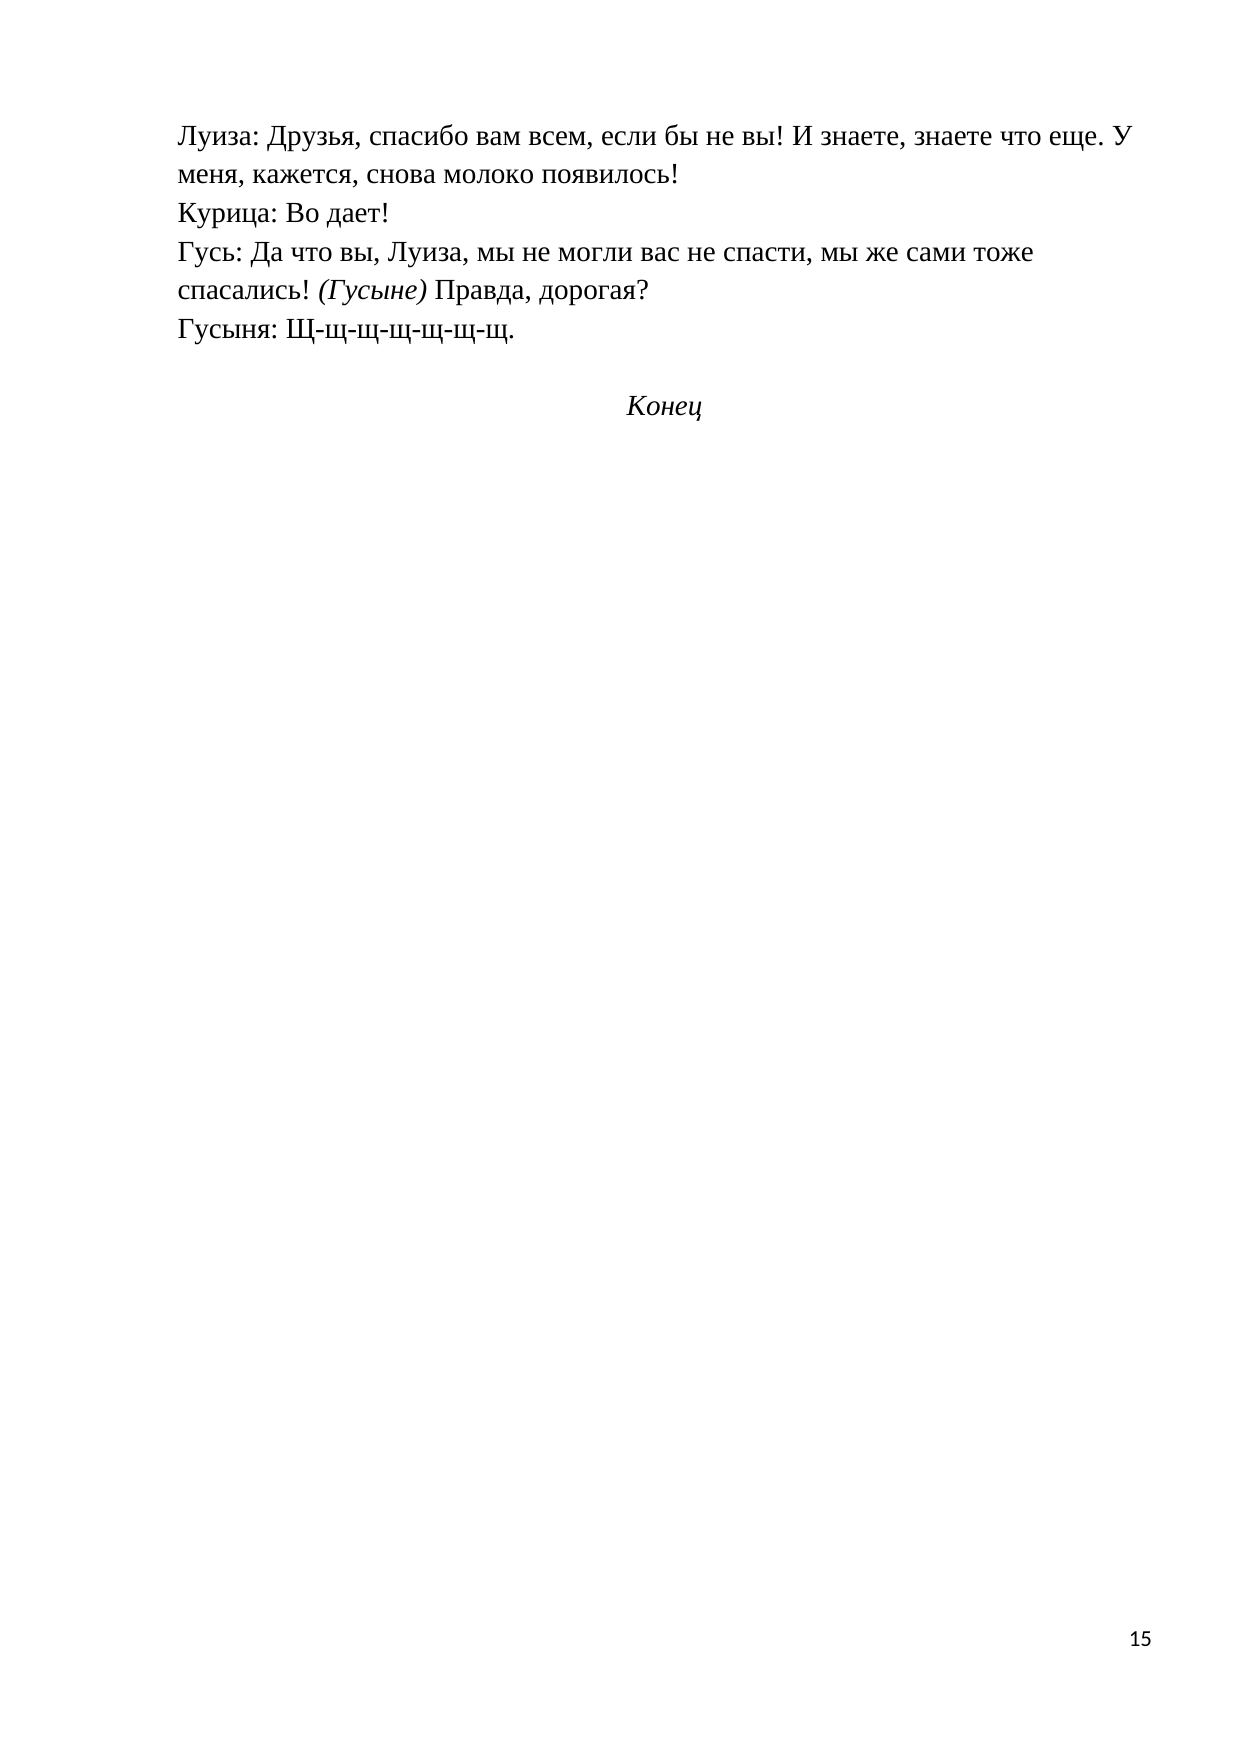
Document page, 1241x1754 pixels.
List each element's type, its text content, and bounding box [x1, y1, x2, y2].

text Конец [177, 388, 1152, 421]
text Луиза: Друзья, спасибо вам всем, если бы не вы! И знаете, знаете что еще. У меня, кажется, снова молоко появилось! [177, 118, 1152, 190]
text Гусь: Да что вы, Луиза, мы не могли вас не спасти, мы же сами тоже спасались! (Гусыне) Правда, дорогая? [177, 234, 1152, 306]
text Гусыня: Щ-щ-щ-щ-щ-щ-щ. [177, 311, 1152, 344]
text Курица: Во дает! [177, 195, 1152, 229]
